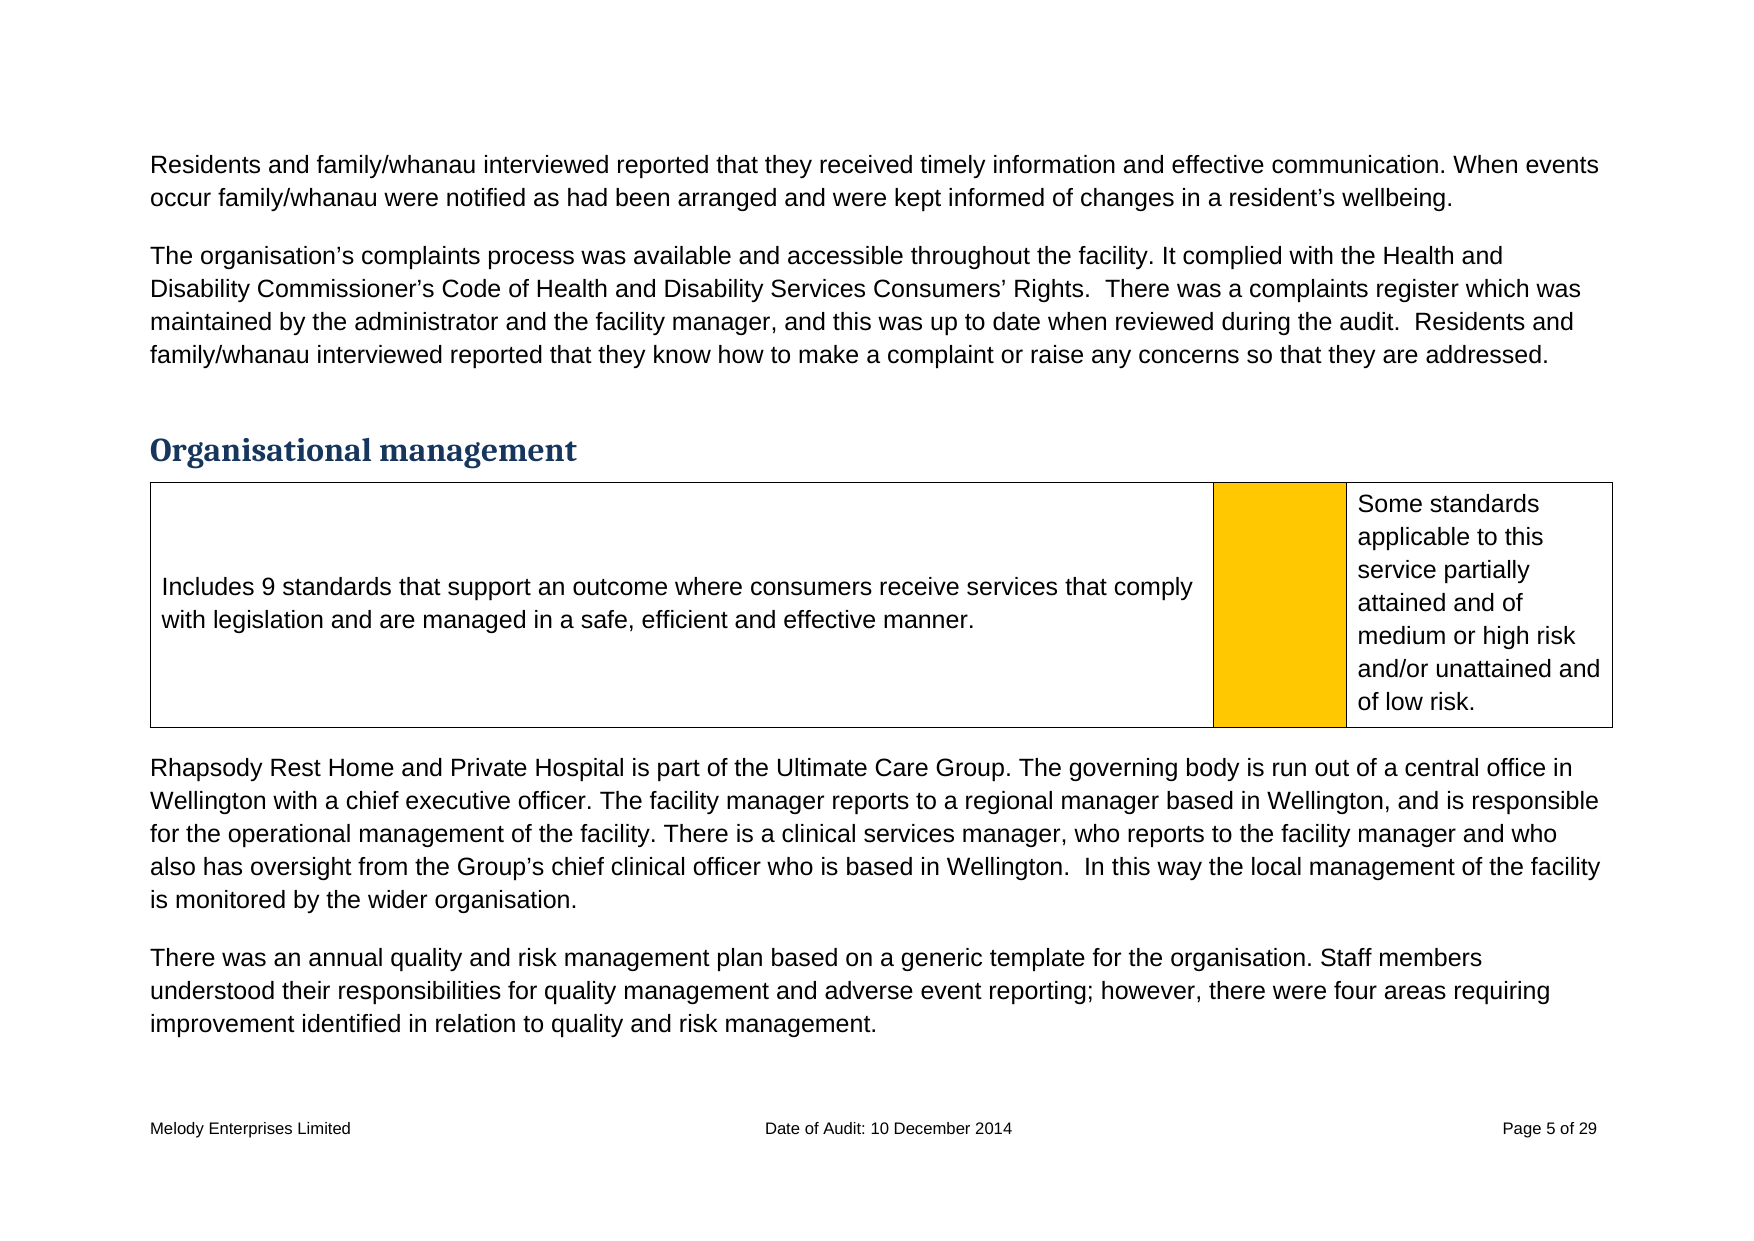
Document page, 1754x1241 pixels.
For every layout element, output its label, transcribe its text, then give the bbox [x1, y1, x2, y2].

table_header [1214, 483, 1346, 727]
text Residents and family/whanau interviewed reported that they received timely information and effective communication. When events occur family/whanau were notified as had been arranged and were kept informed of changes in a resident’s wellbeing. [150, 150, 1604, 212]
text The organisation’s complaints process was available and accessible throughout the facility. It complied with the Health and Disability Commissioner’s Code of Health and Disability Services Consumers’ Rights. There was a complaints register which was maintained by the administrator and the facility manager, and this was up to date when reviewed during the audit. Residents and family/whanau interviewed reported that they know how to make a complaint or raise any concerns so that they are addressed. [150, 241, 1604, 369]
table_header Includes 9 standards that support an outcome where consumers receive services that comply with legislation and are managed in a safe, efficient and effective manner. [151, 483, 1213, 727]
text Rhapsody Rest Home and Private Hospital is part of the Ultimate Care Group. The governing body is run out of a central office in Wellington with a chief executive officer. The facility manager reports to a regional manager based in Wellington, and is responsible for the operational management of the facility. There is a clinical services manager, who reports to the facility manager and who also has oversight from the Group’s chief clinical officer who is based in Wellington. In this way the local management of the facility is monitored by the wider organisation. [150, 753, 1604, 913]
table_header Some standards applicable to this service partially attained and of medium or high risk and/or unattained and of low risk. [1347, 483, 1612, 727]
text There was an annual quality and risk management plan based on a generic template for the organisation. Staff members understood their responsibilities for quality management and adverse event reporting; however, there were four areas requiring improvement identified in relation to quality and risk management. [150, 943, 1604, 1038]
subtitle Organisational management [150, 431, 1604, 469]
